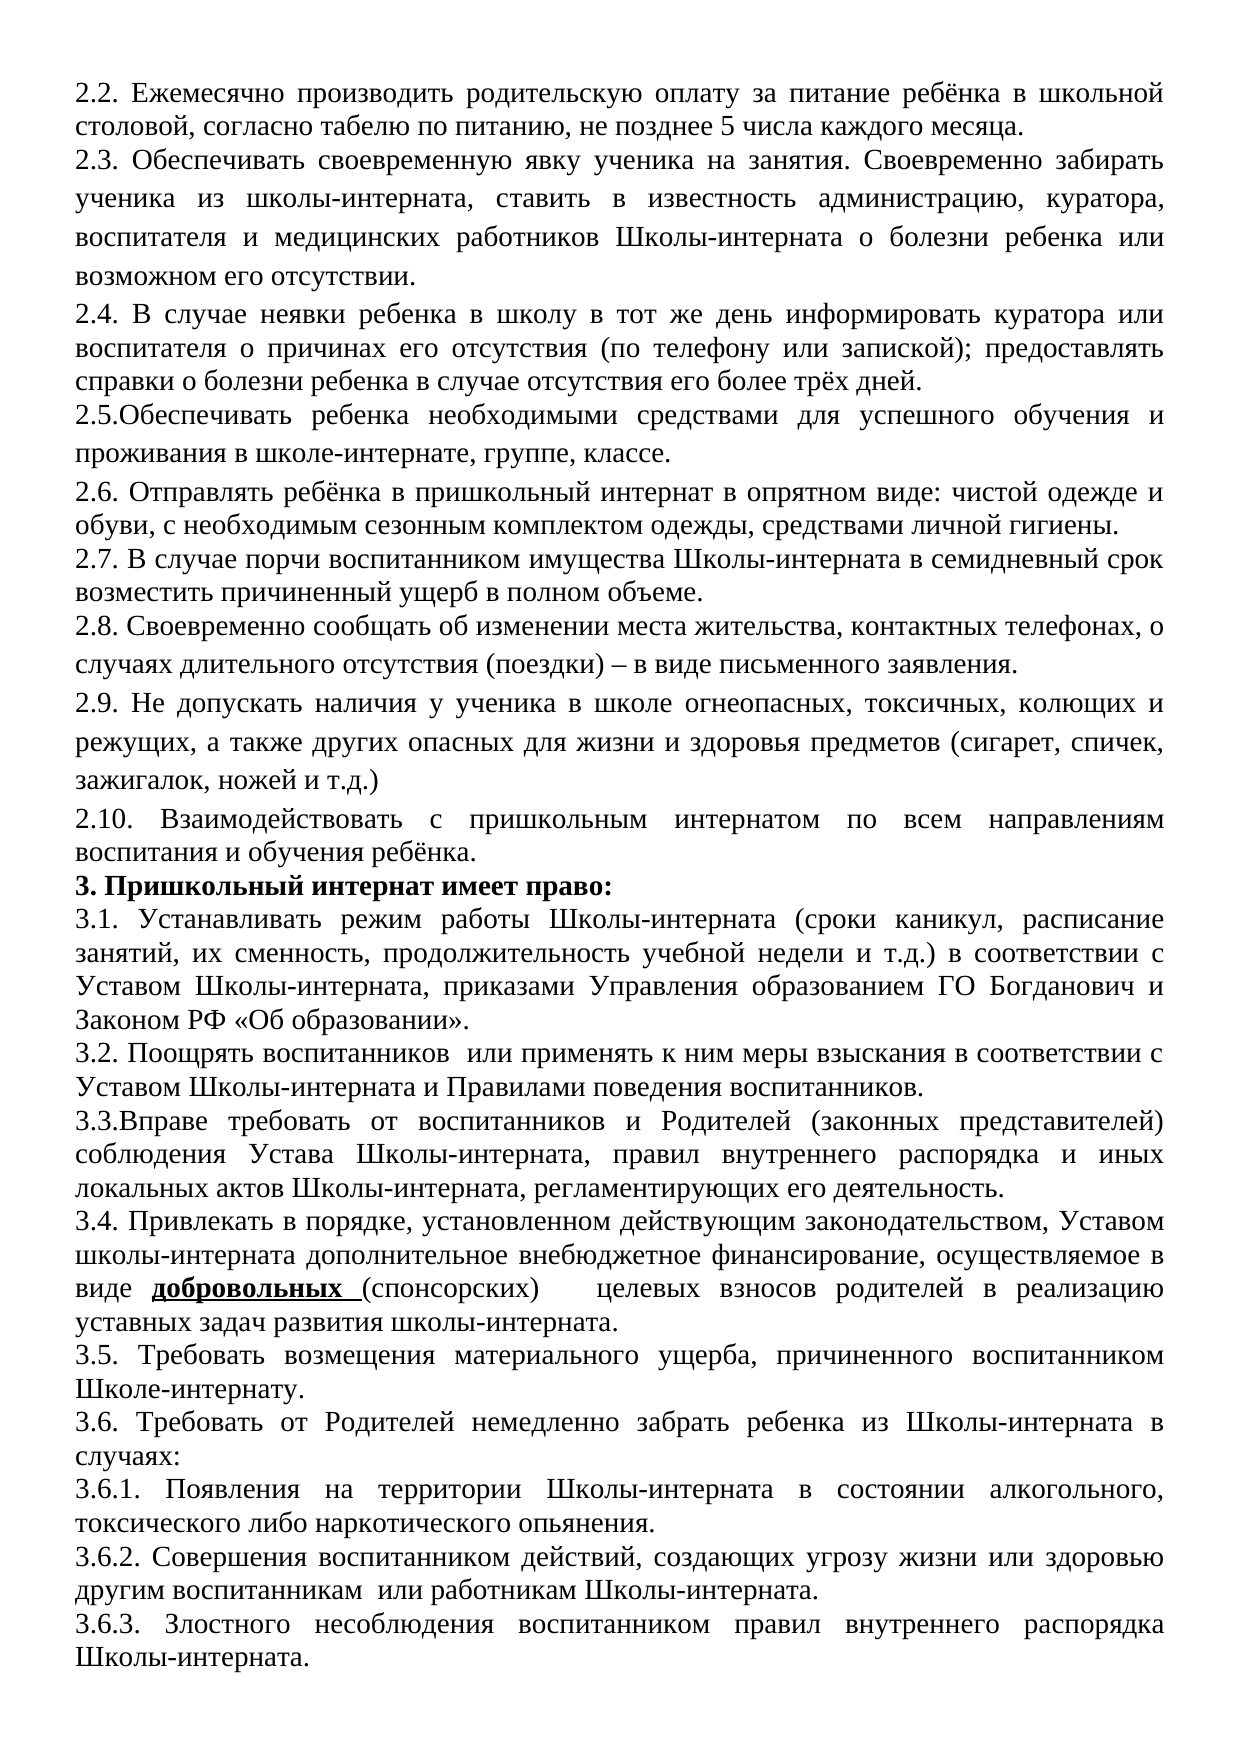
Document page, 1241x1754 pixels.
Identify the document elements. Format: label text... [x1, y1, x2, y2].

text 3.6. Требовать от Родителей немедленно забрать ребенка из Школы-интерната в случаях: [75, 1404, 1165, 1472]
text 2.3. Обеспечивать своевременную явку ученика на занятия. Своевременно забирать ученика из школы-интерната, ставить в известность администрацию, куратора, воспитателя и медицинских работников Школы-интерната о болезни ребенка или возможном его отсутствии. [75, 142, 1165, 291]
text 2.8. Своевременно сообщать об изменении места жительства, контактных телефонах, о случаях длительного отсутствия (поездки) – в виде письменного заявления. [75, 608, 1165, 680]
text 2.4. В случае неявки ребенка в школу в тот же день информировать куратора или воспитателя о причинах его отсутствия (по телефону или запиской); предоставлять справки о болезни ребенка в случае отсутствия его более трёх дней. [75, 296, 1165, 397]
text 3.6.1. Появления на территории Школы-интерната в состоянии алкогольного, токсического либо наркотического опьянения. [75, 1472, 1165, 1539]
text 3.6.2. Совершения воспитанником действий, создающих угрозу жизни или здоровью другим воспитанникам или работникам Школы-интерната. [75, 1539, 1165, 1606]
text 3.5. Требовать возмещения материального ущерба, причиненного воспитанником Школе-интернату. [75, 1337, 1165, 1404]
text 3.6.3. Злостного несоблюдения воспитанником правил внутреннего распорядка Школы-интерната. [75, 1606, 1165, 1673]
text 2.9. Не допускать наличия у ученика в школе огнеопасных, токсичных, колющих и режущих, а также других опасных для жизни и здоровья предметов (сигарет, спичек, зажигалок, ножей и т.д.) [75, 685, 1165, 796]
text 3.1. Устанавливать режим работы Школы-интерната (сроки каникул, расписание занятий, их сменность, продолжительность учебной недели и т.д.) в соответствии с Уставом Школы-интерната, приказами Управления образованием ГО Богданович и Законом РФ «Об образовании». [75, 901, 1165, 1036]
text 3.3.Вправе требовать от воспитанников и Родителей (законных представителей) соблюдения Устава Школы-интерната, правил внутреннего распорядка и иных локальных актов Школы-интерната, регламентирующих его деятельность. [75, 1103, 1165, 1203]
text 3.2. Поощрять воспитанников или применять к ним меры взыскания в соответствии с Уставом Школы-интерната и Правилами поведения воспитанников. [75, 1036, 1165, 1103]
text 2.5.Обеспечивать ребенка необходимыми средствами для успешного обучения и проживания в школе-интернате, группе, классе. [75, 397, 1165, 469]
text 3.4. Привлекать в порядке, установленном действующим законодательством, Уставом школы-интерната дополнительное внебюджетное финансирование, осуществляемое в виде добровольных (спонсорских) целевых взносов родителей в реализацию уставных задач развития школы-интерната. [75, 1203, 1165, 1337]
text 2.6. Отправлять ребёнка в пришкольный интернат в опрятном виде: чистой одежде и обуви, с необходимым сезонным комплектом одежды, средствами личной гигиены. [75, 474, 1165, 541]
text 2.10. Взаимодействовать с пришкольным интернатом по всем направлениям воспитания и обучения ребёнка. [75, 801, 1165, 868]
text 3. Пришкольный интернат имеет право: [75, 868, 1165, 901]
text 2.7. В случае порчи воспитанником имущества Школы-интерната в семидневный срок возместить причиненный ущерб в полном объеме. [75, 541, 1165, 608]
text 2.2. Ежемесячно производить родительскую оплату за питание ребёнка в школьной столовой, согласно табелю по питанию, не позднее 5 числа каждого месяца. [75, 75, 1165, 142]
